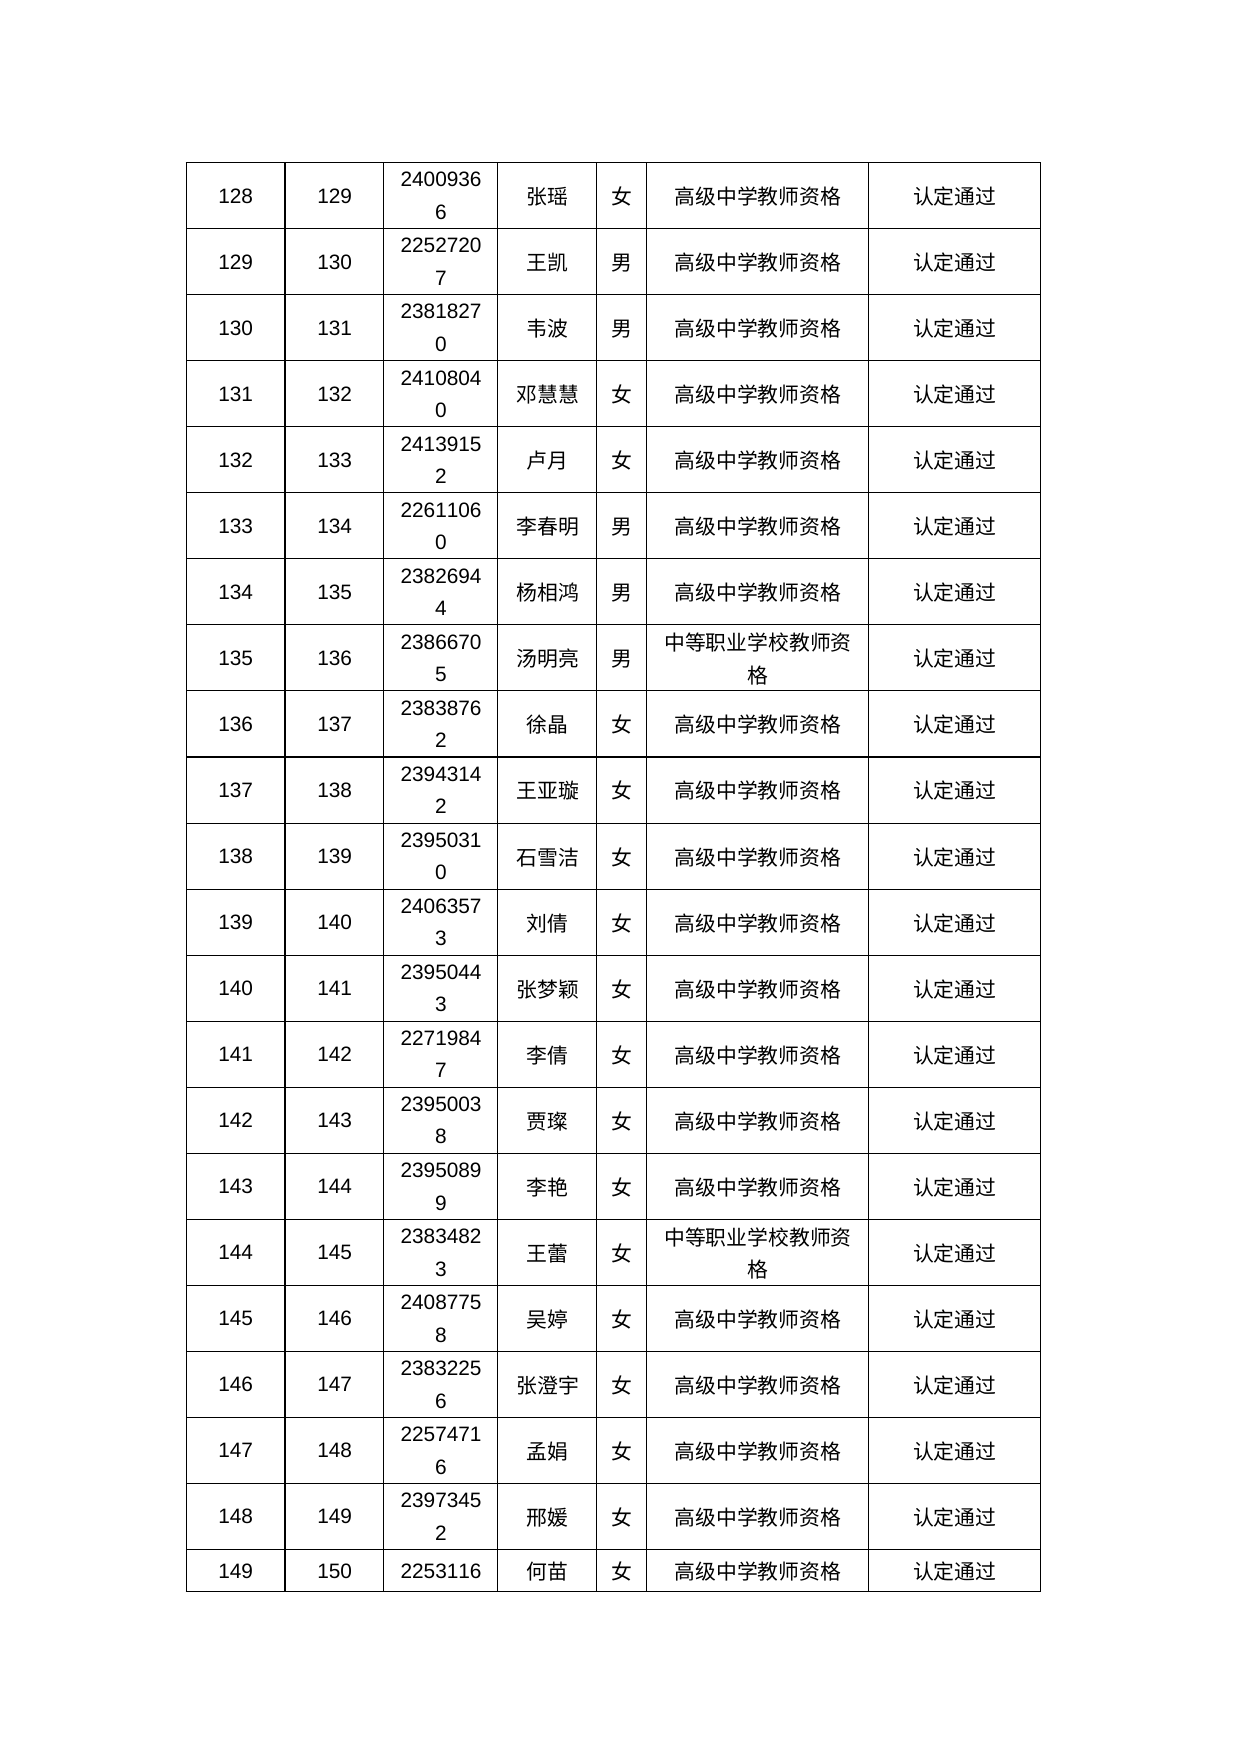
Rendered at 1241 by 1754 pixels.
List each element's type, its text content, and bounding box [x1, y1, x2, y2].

table_cell 认定通过 [869, 890, 1040, 954]
table_cell 高级中学教师资格 [647, 824, 868, 888]
table_cell 22719847 [384, 1022, 497, 1087]
table_cell 认定通过 [869, 758, 1040, 822]
table_cell 高级中学教师资格 [647, 956, 868, 1021]
table_cell 131 [187, 361, 284, 426]
table_cell 认定通过 [869, 691, 1040, 756]
table_cell 认定通过 [869, 1088, 1040, 1153]
table_cell 高级中学教师资格 [647, 691, 868, 756]
table_cell 24087758 [384, 1286, 497, 1351]
table_cell 高级中学教师资格 [647, 559, 868, 624]
table_cell 认定通过 [869, 163, 1040, 228]
table_cell 134 [187, 559, 284, 624]
table_cell 高级中学教师资格 [647, 427, 868, 492]
table_cell 136 [187, 691, 284, 756]
table_cell 女 [597, 758, 646, 822]
table_cell 邓慧慧 [498, 361, 596, 426]
table_cell 李艳 [498, 1154, 596, 1219]
table_cell 认定通过 [869, 493, 1040, 558]
table_cell 128 [187, 163, 284, 228]
table_cell 149 [187, 1550, 284, 1591]
table_cell 132 [286, 361, 383, 426]
table_cell 23950443 [384, 956, 497, 1021]
table_cell 140 [286, 890, 383, 954]
table_cell 张梦颖 [498, 956, 596, 1021]
table_cell 男 [597, 559, 646, 624]
table_cell 徐晶 [498, 691, 596, 756]
table_cell 23838762 [384, 691, 497, 756]
table_cell 张瑶 [498, 163, 596, 228]
table_cell 女 [597, 1088, 646, 1153]
table_cell 刘倩 [498, 890, 596, 954]
table_cell 李倩 [498, 1022, 596, 1087]
table_cell 贾璨 [498, 1088, 596, 1153]
table_cell 149 [286, 1484, 383, 1549]
table_cell 高级中学教师资格 [647, 890, 868, 954]
table_cell 女 [597, 1220, 646, 1285]
table_cell 认定通过 [869, 229, 1040, 294]
table_cell 女 [597, 427, 646, 492]
table_cell 138 [286, 758, 383, 822]
table_cell 130 [286, 229, 383, 294]
table_cell 张澄宇 [498, 1352, 596, 1417]
table_cell 23818270 [384, 295, 497, 360]
table_cell 女 [597, 1022, 646, 1087]
table_cell 认定通过 [869, 625, 1040, 690]
table_cell 女 [597, 1154, 646, 1219]
table_cell 23866705 [384, 625, 497, 690]
table_cell 高级中学教师资格 [647, 758, 868, 822]
table_cell 133 [286, 427, 383, 492]
table_cell 中等职业学校教师资格 [647, 1220, 868, 1285]
table_cell 143 [286, 1088, 383, 1153]
table_cell 女 [597, 163, 646, 228]
table_cell 认定通过 [869, 1022, 1040, 1087]
table_cell 141 [286, 956, 383, 1021]
table_cell 23950899 [384, 1154, 497, 1219]
table_cell 136 [286, 625, 383, 690]
table_cell 高级中学教师资格 [647, 493, 868, 558]
table_cell 认定通过 [869, 824, 1040, 888]
table_cell 148 [286, 1418, 383, 1483]
table_cell 22611060 [384, 493, 497, 558]
table_cell 汤明亮 [498, 625, 596, 690]
table_cell 22531168 [384, 1550, 497, 1591]
table_cell 女 [597, 361, 646, 426]
table_cell 认定通过 [869, 295, 1040, 360]
table_cell 韦波 [498, 295, 596, 360]
table_cell 143 [187, 1154, 284, 1219]
table_cell 男 [597, 295, 646, 360]
table_cell 男 [597, 625, 646, 690]
table_cell 144 [187, 1220, 284, 1285]
table_cell 150 [286, 1550, 383, 1591]
table_cell 认定通过 [869, 427, 1040, 492]
table_cell 145 [187, 1286, 284, 1351]
table_cell 认定通过 [869, 1286, 1040, 1351]
table_cell 133 [187, 493, 284, 558]
table_cell 144 [286, 1154, 383, 1219]
table_cell 女 [597, 1418, 646, 1483]
table_cell 认定通过 [869, 1484, 1040, 1549]
table_cell 认定通过 [869, 1154, 1040, 1219]
table_cell 女 [597, 1286, 646, 1351]
table_cell 23950310 [384, 824, 497, 888]
table_cell 146 [286, 1286, 383, 1351]
table_cell 高级中学教师资格 [647, 163, 868, 228]
table_cell 男 [597, 493, 646, 558]
table_cell 高级中学教师资格 [647, 1154, 868, 1219]
table_cell 137 [286, 691, 383, 756]
table_cell 认定通过 [869, 361, 1040, 426]
table_cell 女 [597, 956, 646, 1021]
table_cell 王亚璇 [498, 758, 596, 822]
table_cell 高级中学教师资格 [647, 229, 868, 294]
table_cell 女 [597, 1352, 646, 1417]
table_cell 23832256 [384, 1352, 497, 1417]
table_cell 邢媛 [498, 1484, 596, 1549]
table_cell 认定通过 [869, 1220, 1040, 1285]
table_cell 134 [286, 493, 383, 558]
table_cell 女 [597, 1484, 646, 1549]
table_cell 何苗 [498, 1550, 596, 1591]
table_cell 卢月 [498, 427, 596, 492]
table_cell 23943142 [384, 758, 497, 822]
table_cell 认定通过 [869, 1418, 1040, 1483]
table_cell 李春明 [498, 493, 596, 558]
table_cell 22574716 [384, 1418, 497, 1483]
table_cell 23950038 [384, 1088, 497, 1153]
table_cell 138 [187, 824, 284, 888]
table_cell 24108040 [384, 361, 497, 426]
table_cell 24009366 [384, 163, 497, 228]
table_cell 130 [187, 295, 284, 360]
table_cell 147 [286, 1352, 383, 1417]
table_cell 王凯 [498, 229, 596, 294]
table_cell 高级中学教师资格 [647, 1352, 868, 1417]
table_cell 认定通过 [869, 1550, 1040, 1591]
table_cell 高级中学教师资格 [647, 1286, 868, 1351]
table_cell 148 [187, 1484, 284, 1549]
table_cell 23826944 [384, 559, 497, 624]
table_cell 132 [187, 427, 284, 492]
table_cell 129 [286, 163, 383, 228]
table_cell 女 [597, 824, 646, 888]
table_cell 杨相鸿 [498, 559, 596, 624]
table_cell 145 [286, 1220, 383, 1285]
table_cell 24063573 [384, 890, 497, 954]
table_cell 认定通过 [869, 1352, 1040, 1417]
table_cell 142 [187, 1088, 284, 1153]
table_cell 147 [187, 1418, 284, 1483]
table_cell 22527207 [384, 229, 497, 294]
table_cell 王蕾 [498, 1220, 596, 1285]
table_cell 孟娟 [498, 1418, 596, 1483]
table_cell 认定通过 [869, 559, 1040, 624]
table_cell 女 [597, 890, 646, 954]
table_cell 高级中学教师资格 [647, 1418, 868, 1483]
table_cell 137 [187, 758, 284, 822]
table_cell 142 [286, 1022, 383, 1087]
table_cell 139 [187, 890, 284, 954]
table_cell 23834823 [384, 1220, 497, 1285]
table_cell 131 [286, 295, 383, 360]
table_cell 高级中学教师资格 [647, 1088, 868, 1153]
table_cell 女 [597, 1550, 646, 1591]
table_cell 中等职业学校教师资格 [647, 625, 868, 690]
table_cell 24139152 [384, 427, 497, 492]
table_cell 23973452 [384, 1484, 497, 1549]
table_cell 129 [187, 229, 284, 294]
table_cell 高级中学教师资格 [647, 361, 868, 426]
table_cell 140 [187, 956, 284, 1021]
table_cell 高级中学教师资格 [647, 1484, 868, 1549]
table_cell 石雪洁 [498, 824, 596, 888]
table_cell 吴婷 [498, 1286, 596, 1351]
table_cell 高级中学教师资格 [647, 295, 868, 360]
table_cell 135 [187, 625, 284, 690]
table_cell 高级中学教师资格 [647, 1550, 868, 1591]
table_cell 高级中学教师资格 [647, 1022, 868, 1087]
table_cell 141 [187, 1022, 284, 1087]
table_cell 135 [286, 559, 383, 624]
table_cell 认定通过 [869, 956, 1040, 1021]
table_cell 146 [187, 1352, 284, 1417]
table_cell 139 [286, 824, 383, 888]
table_cell 男 [597, 229, 646, 294]
table_cell 女 [597, 691, 646, 756]
